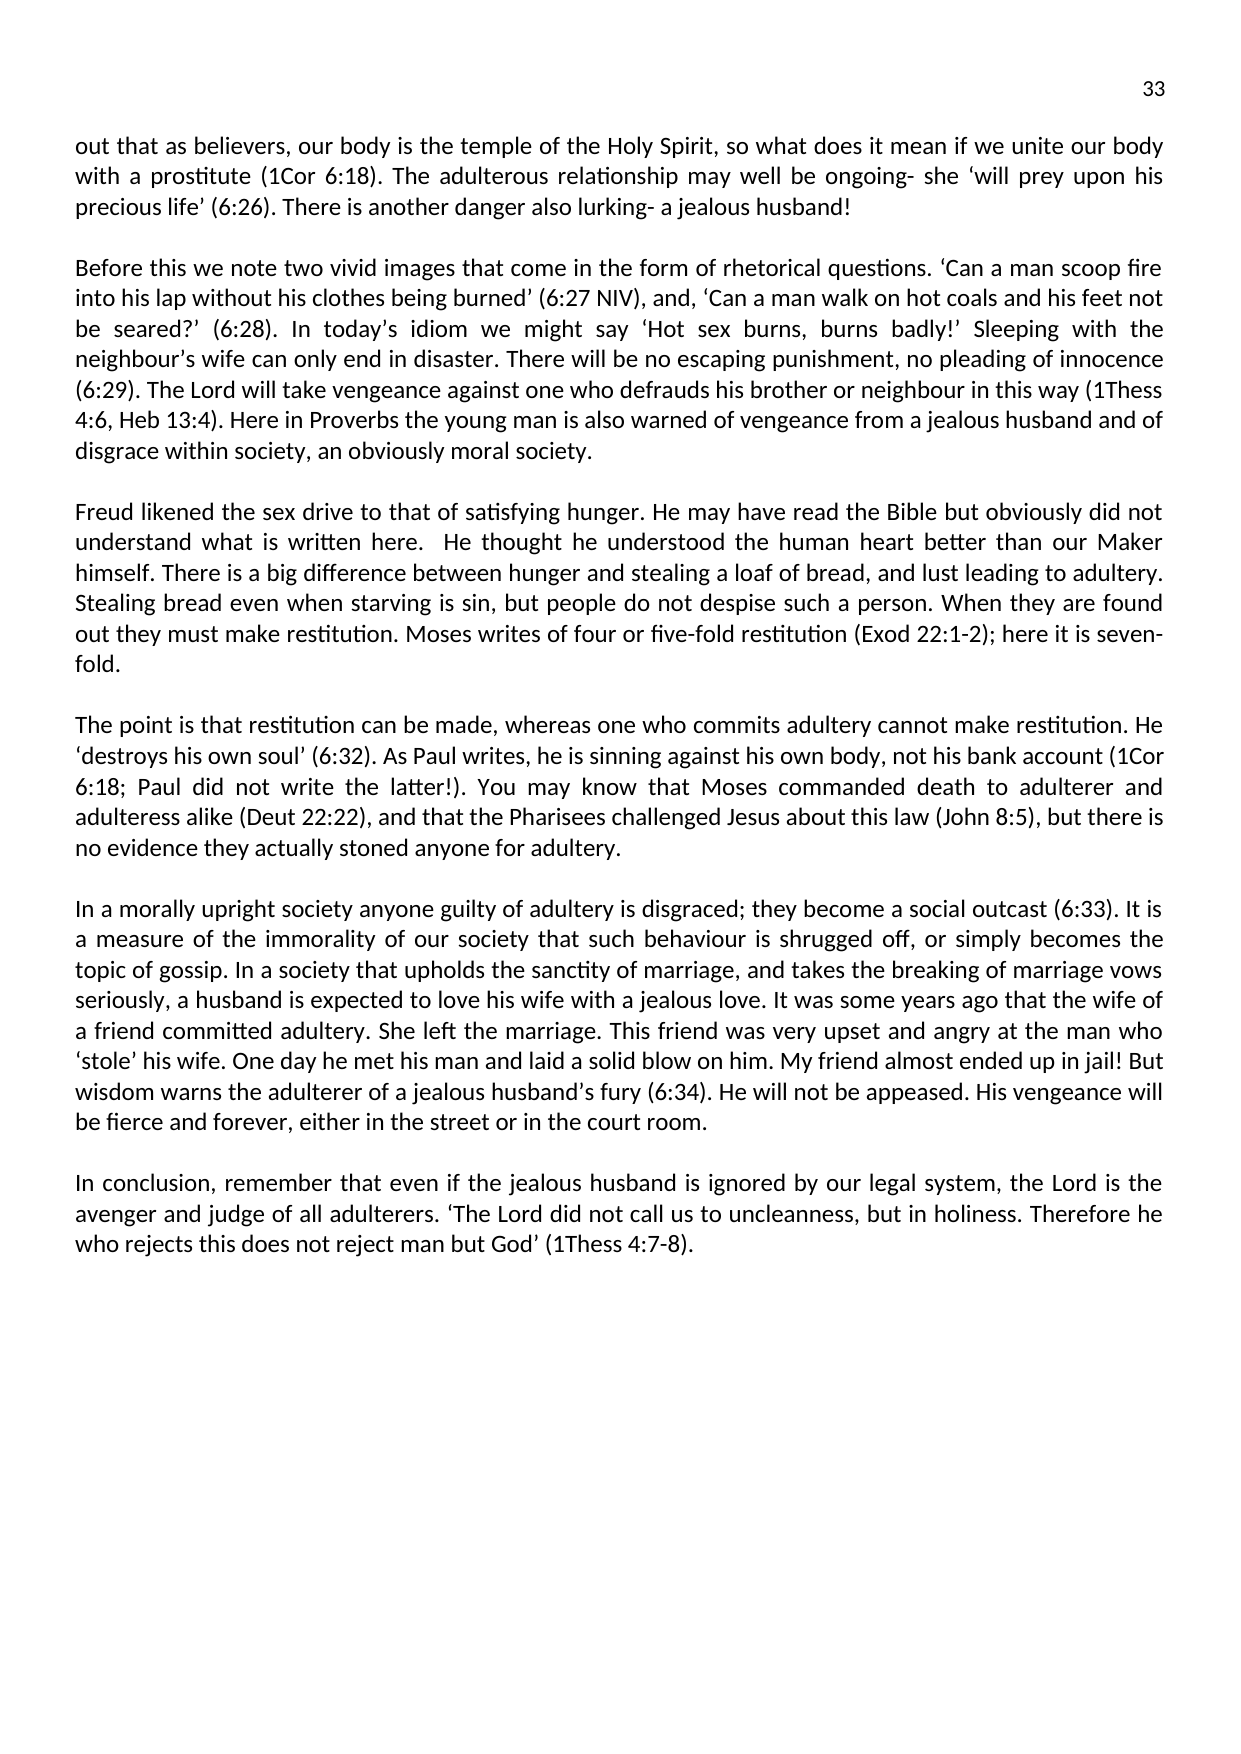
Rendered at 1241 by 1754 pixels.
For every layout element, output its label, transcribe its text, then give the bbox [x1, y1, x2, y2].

text Before this we note two vivid images that come in the form of rhetorical questions. ‘Can a man scoop fire into his lap without his clothes being burned’ (6:27 NIV), and, ‘Can a man walk on hot coals and his feet not be seared?’ (6:28). In today’s idiom we might say ‘Hot sex burns, burns badly!’ Sleeping with the neighbour’s wife can only end in disaster. There will be no escaping punishment, no pleading of innocence (6:29). The Lord will take vengeance against one who defrauds his brother or neighbour in this way (1Thess 4:6, Heb 13:4). Here in Proverbs the young man is also warned of vengeance from a jealous husband and of disgrace within society, an obviously moral society. [75, 252, 1165, 466]
text The point is that restitution can be made, whereas one who commits adultery cannot make restitution. He ‘destroys his own soul’ (6:32). As Paul writes, he is sinning against his own body, not his bank account (1Cor 6:18; Paul did not write the latter!). You may know that Moses commanded death to adulterer and adulteress alike (Deut 22:22), and that the Pharisees challenged Jesus about this law (John 8:5), but there is no evidence they actually stoned anyone for adultery. [75, 710, 1165, 862]
text Freud likened the sex drive to that of satisfying hunger. He may have read the Bible but obviously did not understand what is written here. He thought he understood the human heart better than our Maker himself. There is a big difference between hunger and stealing a loaf of bread, and lust leading to adultery. Stealing bread even when starving is sin, but people do not despise such a person. When they are found out they must make restitution. Moses writes of four or five-fold restitution (Exod 22:1-2); here it is seven-fold. [75, 496, 1165, 679]
text In a morally upright society anyone guilty of adultery is disgraced; they become a social outcast (6:33). It is a measure of the immorality of our society that such behaviour is shrugged off, or simply becomes the topic of gossip. In a society that upholds the sanctity of marriage, and takes the breaking of marriage vows seriously, a husband is expected to love his wife with a jealous love. It was some years ago that the wife of a friend committed adultery. She left the marriage. This friend was very upset and angry at the man who ‘stole’ his wife. One day he met his man and laid a solid blow on him. My friend almost ended up in jail! But wisdom warns the adulterer of a jealous husband’s fury (6:34). He will not be appeased. His vengeance will be fierce and forever, either in the street or in the court room. [75, 893, 1165, 1137]
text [75, 130, 1165, 221]
text In conclusion, remember that even if the jealous husband is ignored by our legal system, the Lord is the avenger and judge of all adulterers. ‘The Lord did not call us to uncleanness, but in holiness. Therefore he who rejects this does not reject man but God’ (1Thess 4:7-8). [75, 1167, 1165, 1259]
